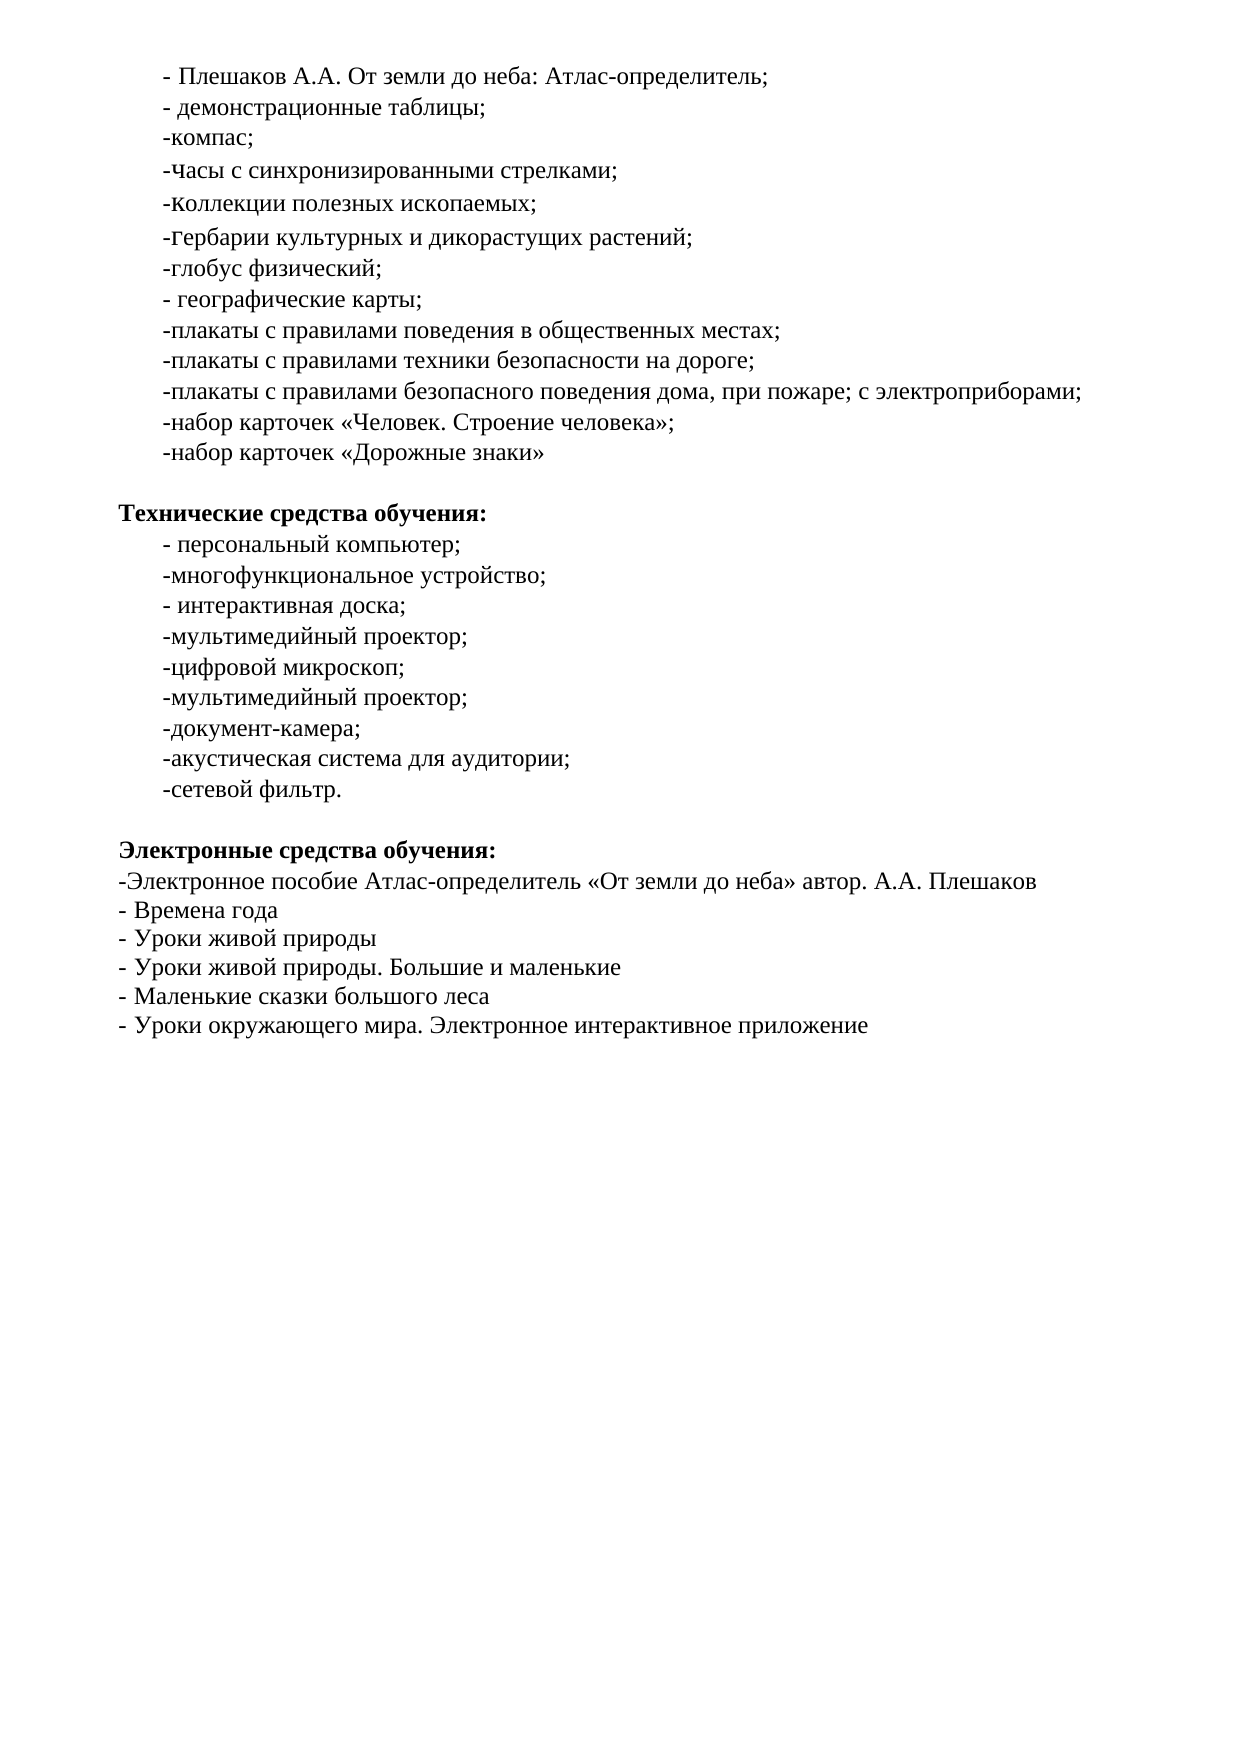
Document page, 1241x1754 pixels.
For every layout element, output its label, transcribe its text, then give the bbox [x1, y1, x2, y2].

text -мультимедийный проектор; [118, 680, 1181, 711]
text -документ-камера; [118, 711, 1181, 742]
text - Уроки окружающего мира. Электронное интерактивное приложение [118, 1010, 1181, 1038]
text -набор карточек «Человек. Строение человека»; [118, 405, 1181, 435]
text -набор карточек «Дорожные знаки» [118, 435, 1181, 466]
text -глобус физический; [118, 252, 1181, 282]
text -плакаты с правилами техники безопасности на дороге; [118, 343, 1181, 374]
text -Электронное пособие Атлас-определитель «От земли до неба» автор. А.А. Плешаков [118, 864, 1181, 895]
text - интерактивная доска; [118, 588, 1181, 619]
text -часы с синхронизированными стрелками; [118, 151, 1181, 184]
text -плакаты с правилами поведения в общественных местах; [118, 313, 1181, 343]
text -цифровой микроскоп; [118, 650, 1181, 680]
text Электронные средства обучения: [118, 833, 1181, 864]
text -компас; [118, 120, 1181, 151]
text - Уроки живой природы [118, 923, 1181, 952]
text - Плешаков А.А. От земли до неба: Атлас-определитель; [118, 59, 1181, 90]
text -мультимедийный проектор; [118, 619, 1181, 650]
text -коллекции полезных ископаемых; [118, 184, 1181, 218]
text -сетевой фильтр. [118, 772, 1181, 803]
text - Уроки живой природы. Большие и маленькие [118, 952, 1181, 981]
text Технические средства обучения: [118, 497, 1181, 527]
text - Времена года [118, 895, 1181, 923]
text - географические карты; [118, 282, 1181, 313]
text -плакаты с правилами безопасного поведения дома, при пожаре; с электроприборами; [118, 374, 1181, 405]
text - демонстрационные таблицы; [118, 90, 1181, 120]
text - персональный компьютер; [118, 527, 1181, 558]
text -гербарии культурных и дикорастущих растений; [118, 218, 1181, 252]
text -акустическая система для аудитории; [118, 742, 1181, 772]
text -многофункциональное устройство; [118, 558, 1181, 588]
text - Маленькие сказки большого леса [118, 981, 1181, 1010]
